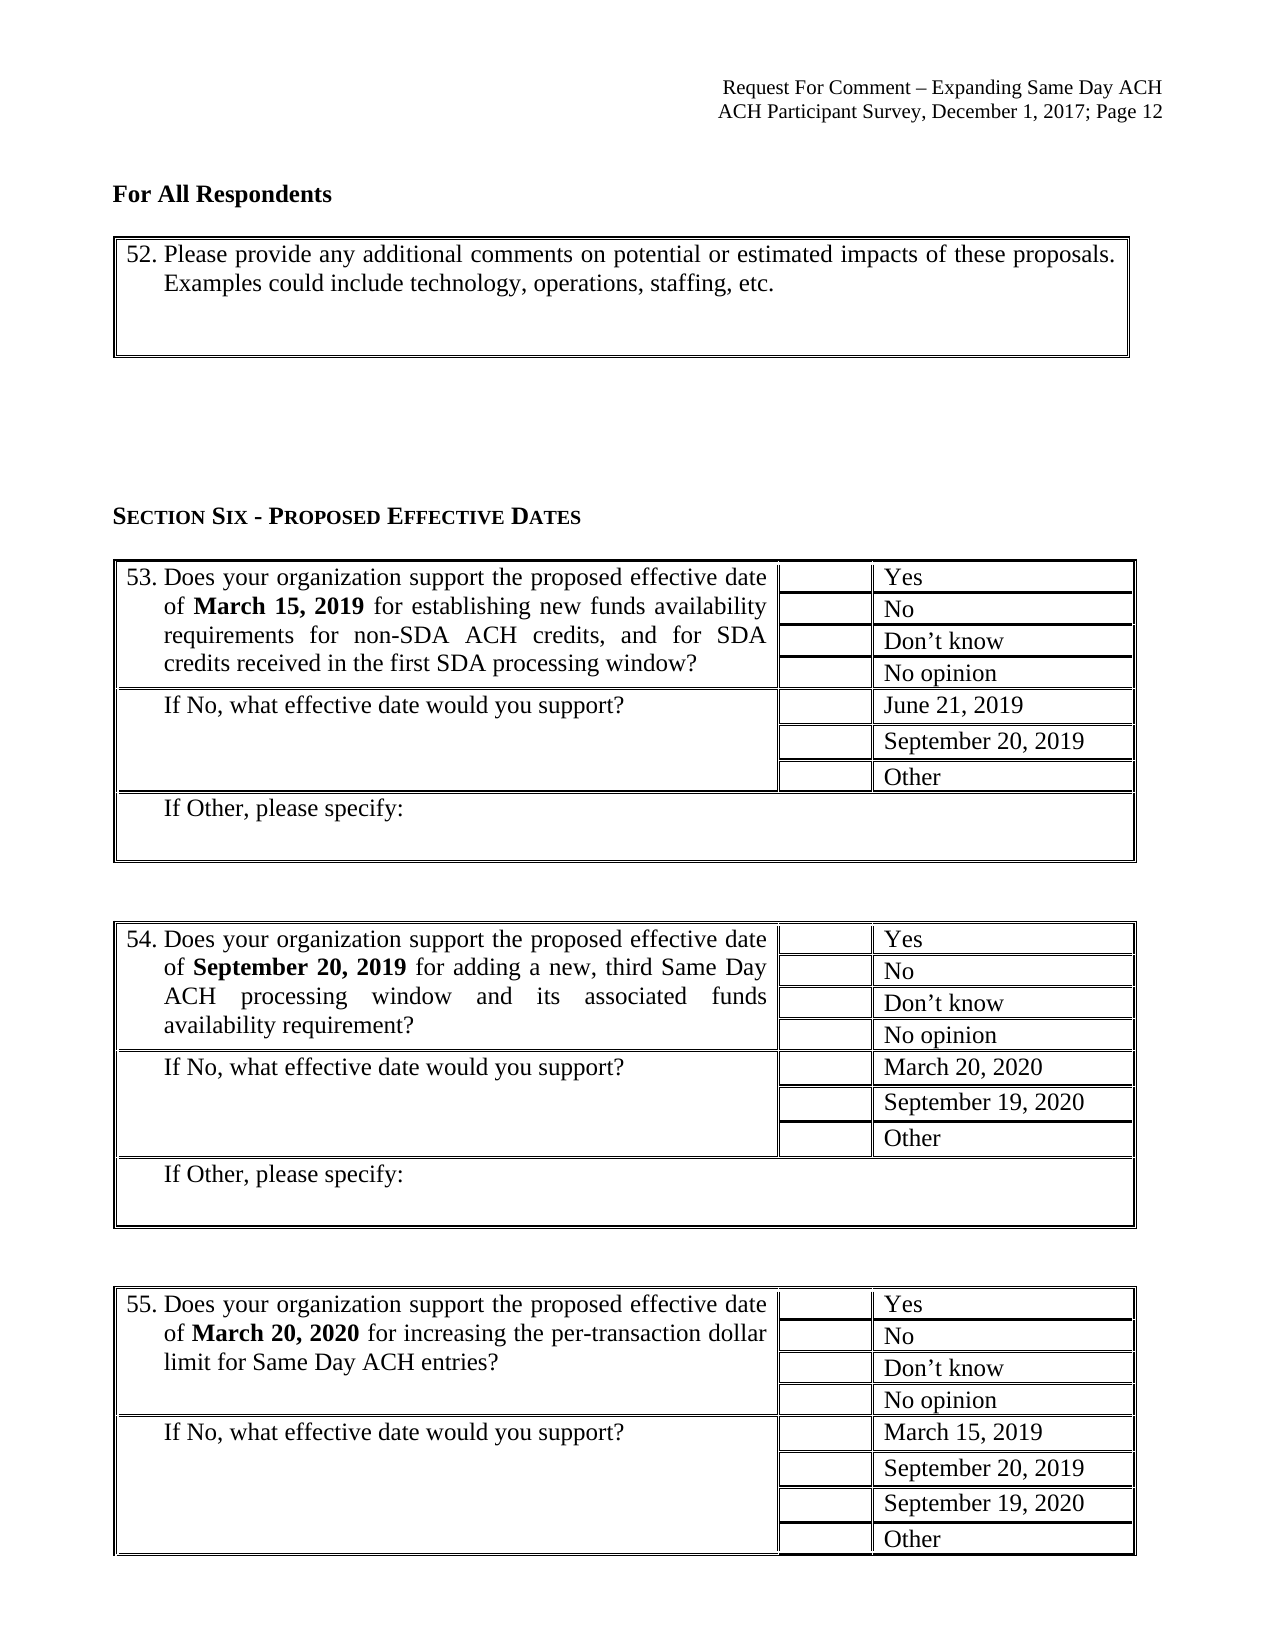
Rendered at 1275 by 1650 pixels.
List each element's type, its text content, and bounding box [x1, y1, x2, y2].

table_cell Don’t know [873, 1350, 1135, 1382]
table_cell September 19, 2020 [874, 1084, 1134, 1120]
table_cell [780, 1353, 871, 1382]
table_cell No opinion [873, 1382, 1135, 1414]
table_cell Other [873, 1521, 1133, 1553]
table_cell [780, 956, 871, 984]
table_cell [780, 762, 871, 790]
table_cell [780, 594, 871, 623]
table_cell [780, 658, 871, 687]
table_header [779, 562, 872, 591]
table_cell [779, 1524, 872, 1553]
table_header Yes [873, 924, 1133, 952]
table_cell [780, 726, 871, 758]
table_cell Don’t know [874, 623, 1135, 655]
table_cell September 20, 2019 [873, 723, 1135, 758]
table_cell No [874, 591, 1133, 623]
table_cell March 15, 2019 [873, 1414, 1135, 1449]
table_cell If No, what effective date would you support? [117, 1049, 777, 1156]
table_cell If Other, please specify: [117, 790, 1134, 860]
table_cell [780, 1489, 871, 1521]
table_cell Don’t know [874, 985, 1134, 1016]
table_header [779, 924, 872, 952]
text For All Respondents [112, 179, 1162, 207]
table_header Does your organization support the proposed effective date of March 20, 2020 for increasing the per-transaction dollar limit for Same Day ACH entries? [117, 1289, 779, 1414]
table_cell No opinion [874, 1016, 1134, 1048]
table_cell June 21, 2019 [873, 687, 1135, 723]
table_cell September 19, 2020 [874, 1485, 1134, 1521]
table_cell [780, 1123, 871, 1156]
table_header Please provide any additional comments on potential or estimated impacts of these proposals. Examples could include technology, operations, staffing, etc. [117, 240, 1127, 354]
table_header [779, 1289, 872, 1318]
table_cell [780, 626, 871, 655]
table_cell September 20, 2019 [874, 1450, 1134, 1485]
table_cell [780, 1052, 871, 1084]
table_header Does your organization support the proposed effective date of March 15, 2019 for establishing new funds availability requirements for non-SDA ACH credits, and for SDA credits received in the first SDA processing window? [117, 562, 779, 687]
table_cell [780, 988, 871, 1016]
table_cell [780, 1321, 871, 1350]
table_cell [780, 1385, 871, 1414]
table_cell No opinion [874, 655, 1133, 687]
table_cell March 20, 2020 [874, 1049, 1134, 1084]
table_cell No [874, 953, 1134, 984]
table_header Yes [873, 562, 1133, 591]
table_cell [780, 1020, 871, 1048]
table_cell If No, what effective date would you support? [115, 687, 779, 790]
table_cell [780, 1088, 871, 1120]
table_cell [780, 690, 871, 723]
table_cell If Other, please specify: [115, 1156, 1135, 1225]
table_cell No [874, 1318, 1135, 1350]
text Section Six - Proposed Effective Dates [112, 501, 1162, 530]
table_cell [780, 1417, 871, 1449]
table_header Yes [873, 1289, 1133, 1318]
table_cell Other [874, 758, 1134, 790]
table_cell If No, what effective date would you support? [115, 1414, 779, 1553]
table_cell [780, 1453, 871, 1485]
table_cell Other [874, 1120, 1133, 1156]
table_header Does your organization support the proposed effective date of September 20, 2019 for adding a new, third Same Day ACH processing window and its associated funds availability requirement? [117, 924, 779, 1048]
